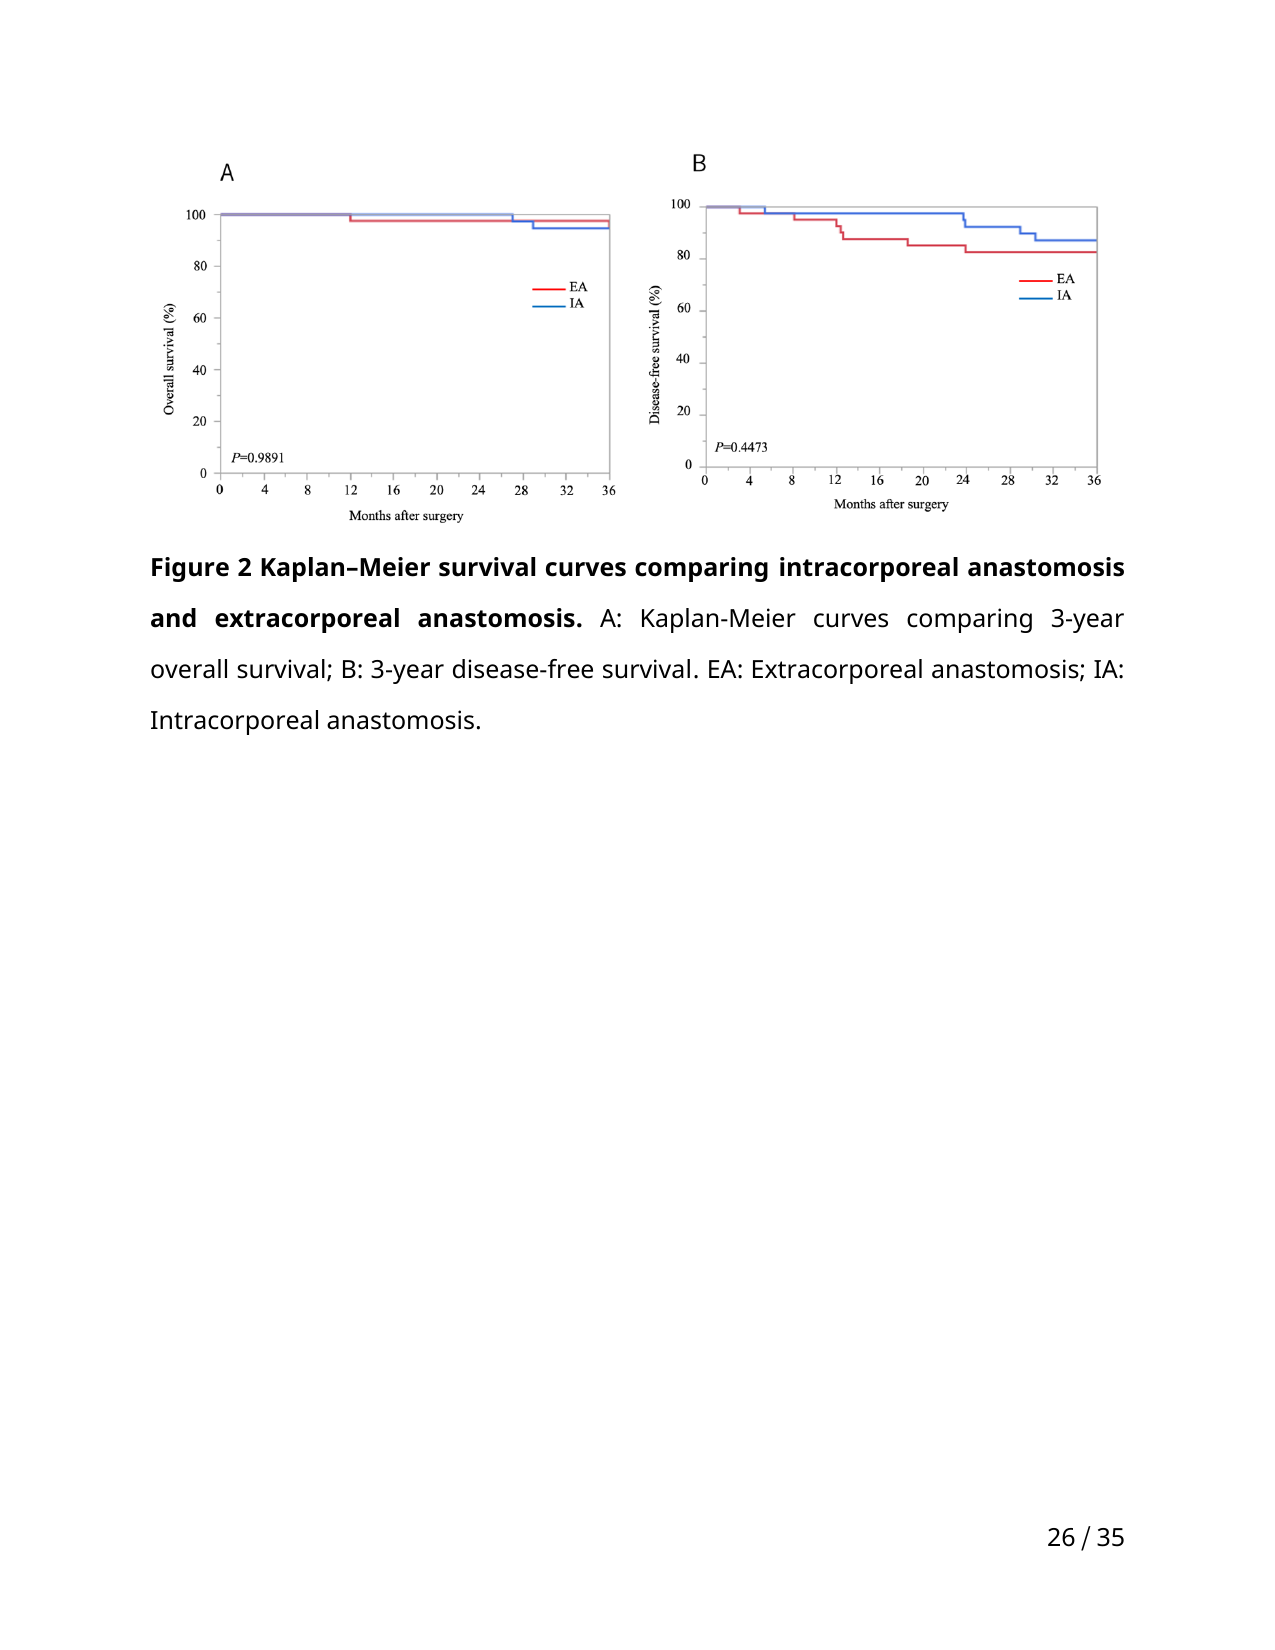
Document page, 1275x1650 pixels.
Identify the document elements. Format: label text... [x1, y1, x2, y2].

text Figure 2 Kaplan–Meier survival curves comparing intracorporeal anastomosis and extracorporeal anastomosis. A: Kaplan-Meier curves comparing 3-year overall survival; B: 3-year disease-free survival. EA: Extracorporeal anastomosis; IA: Intracorporeal anastomosis. [150, 550, 1125, 737]
picture [150, 150, 1125, 536]
